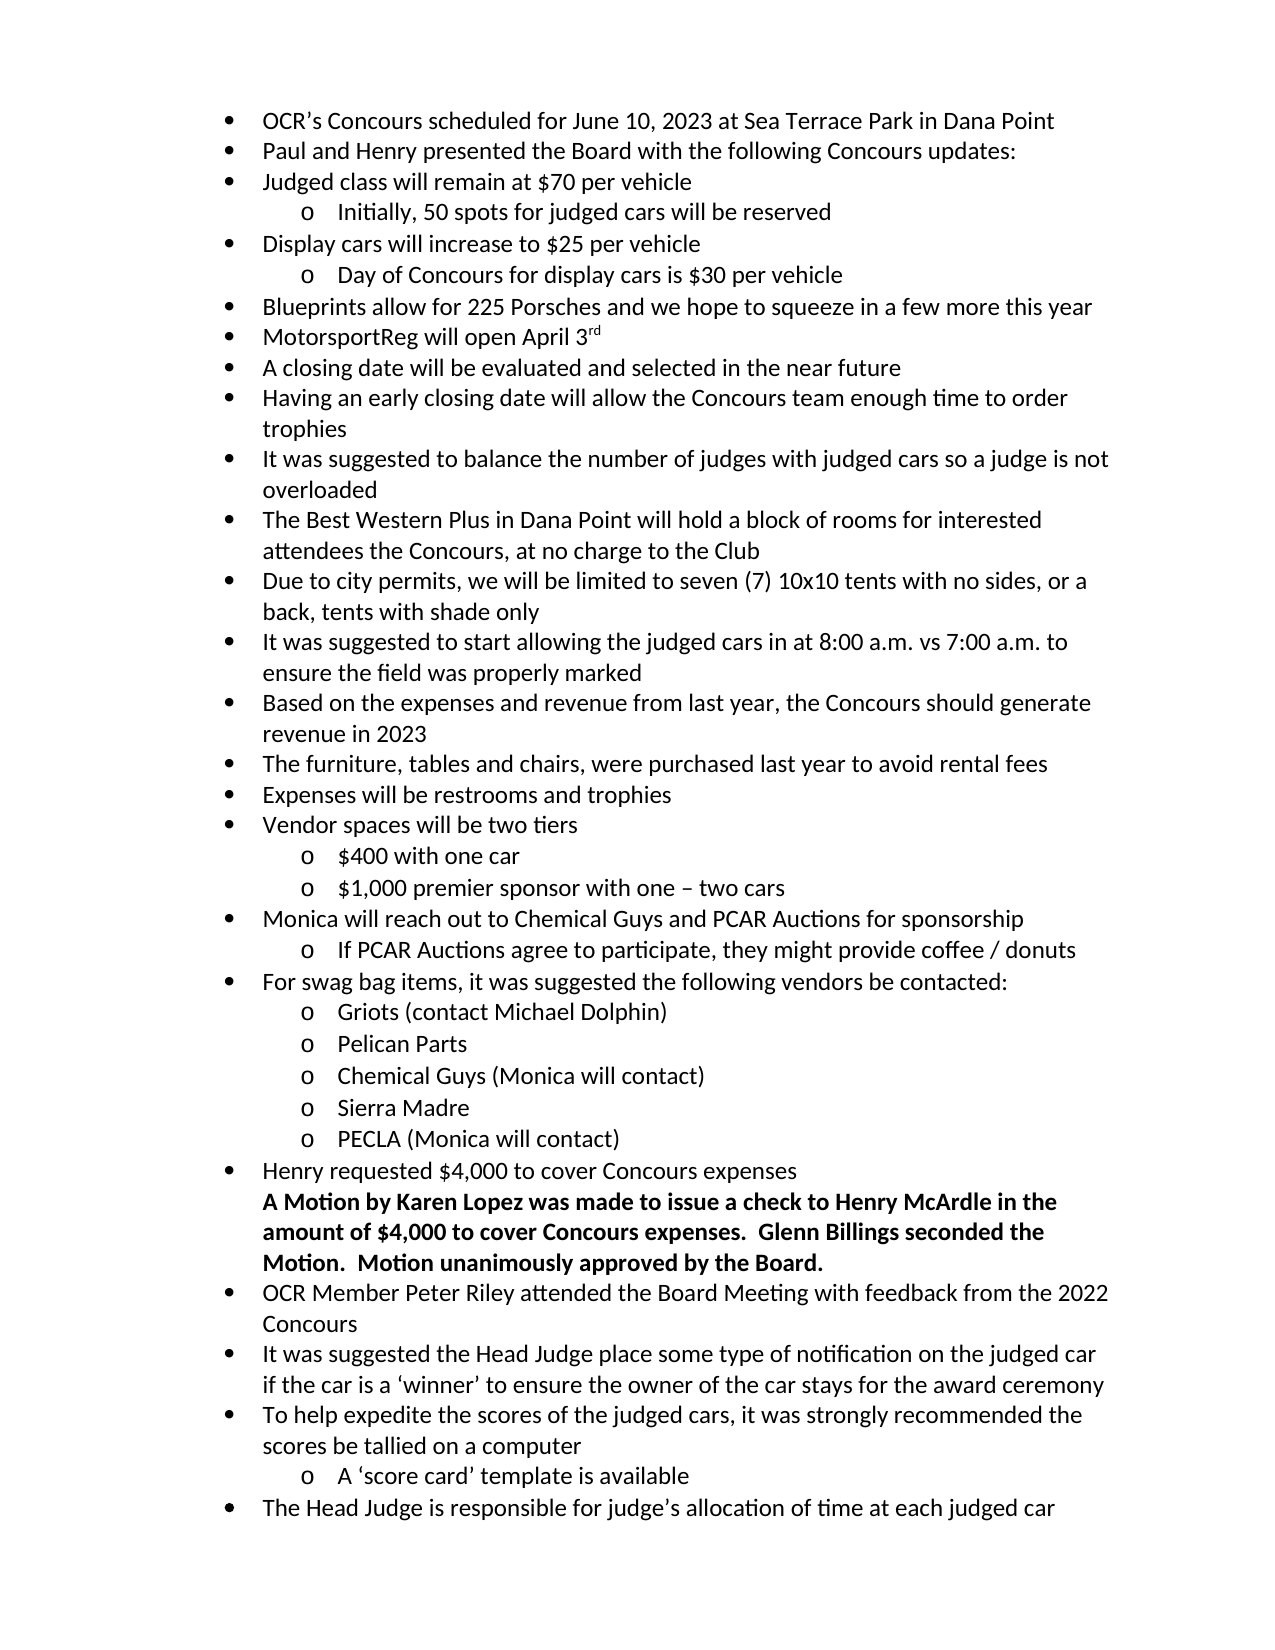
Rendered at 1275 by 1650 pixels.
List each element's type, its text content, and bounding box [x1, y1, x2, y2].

list Monica will reach out to Chemical Guys and PCAR Auctions for sponsorship [225, 903, 1110, 934]
list Initially, 50 spots for judged cars will be reserved [300, 197, 1110, 228]
list Blueprints allow for 225 Porsches and we hope to squeeze in a few more this year [225, 291, 1110, 321]
list Based on the expenses and revenue from last year, the Concours should generate revenue in 2023 [225, 687, 1110, 748]
list The furniture, tables and chairs, were purchased last year to avoid rental fees [225, 748, 1110, 779]
list It was suggested to start allowing the judged cars in at 8:00 a.m. vs 7:00 a.m. to ensure the field was properly marked [225, 626, 1110, 687]
list For swag bag items, it was suggested the following vendors be contacted: [225, 966, 1110, 996]
list Expenses will be restrooms and trophies [225, 779, 1110, 809]
list The Head Judge is responsible for judge’s allocation of time at each judged car [225, 1492, 1110, 1523]
text A Motion by Karen Lopez was made to issue a check to Henry McArdle in the amount of $4,000 to cover Concours expenses. Glenn Billings seconded the Motion. Motion unanimously approved by the Board. [262, 1186, 1110, 1277]
list Pelican Parts [300, 1028, 1110, 1060]
list Judged class will remain at $70 per vehicle [225, 166, 1110, 197]
list Vendor spaces will be two tiers [225, 809, 1110, 840]
list Griots (contact Michael Dolphin) [300, 996, 1110, 1028]
list Sierra Madre [300, 1092, 1110, 1123]
list OCR Member Peter Riley attended the Board Meeting with feedback from the 2022 Concours [225, 1277, 1110, 1338]
list Having an early closing date will allow the Concours team enough time to order trophies [225, 382, 1110, 443]
list Display cars will increase to $25 per vehicle [225, 228, 1110, 259]
list Due to city permits, we will be limited to seven (7) 10x10 tents with no sides, or a back, tents with shade only [225, 565, 1110, 626]
list $1,000 premier sponsor with one – two cars [300, 872, 1110, 903]
list To help expedite the scores of the judged cars, it was strongly recommended the scores be tallied on a computer [225, 1399, 1110, 1460]
list $400 with one car [300, 840, 1110, 872]
list If PCAR Auctions agree to participate, they might provide coffee / donuts [300, 934, 1110, 966]
list OCR’s Concours scheduled for June 10, 2023 at Sea Terrace Park in Dana Point [225, 105, 1110, 136]
list A closing date will be evaluated and selected in the near future [225, 352, 1110, 382]
list A ‘score card’ template is available [300, 1460, 1110, 1492]
list The Best Western Plus in Dana Point will hold a block of rooms for interested attendees the Concours, at no charge to the Club [225, 504, 1110, 565]
list It was suggested to balance the number of judges with judged cars so a judge is not overloaded [225, 443, 1110, 504]
list MotorsportReg will open April 3rd [225, 321, 1110, 352]
list Henry requested $4,000 to cover Concours expenses [225, 1155, 1110, 1186]
list Chemical Guys (Monica will contact) [300, 1060, 1110, 1092]
list It was suggested the Head Judge place some type of notification on the judged car if the car is a ‘winner’ to ensure the owner of the car stays for the award ceremony [225, 1338, 1110, 1399]
list Day of Concours for display cars is $30 per vehicle [300, 259, 1110, 291]
list Paul and Henry presented the Board with the following Concours updates: [225, 136, 1110, 166]
list PECLA (Monica will contact) [300, 1123, 1110, 1155]
